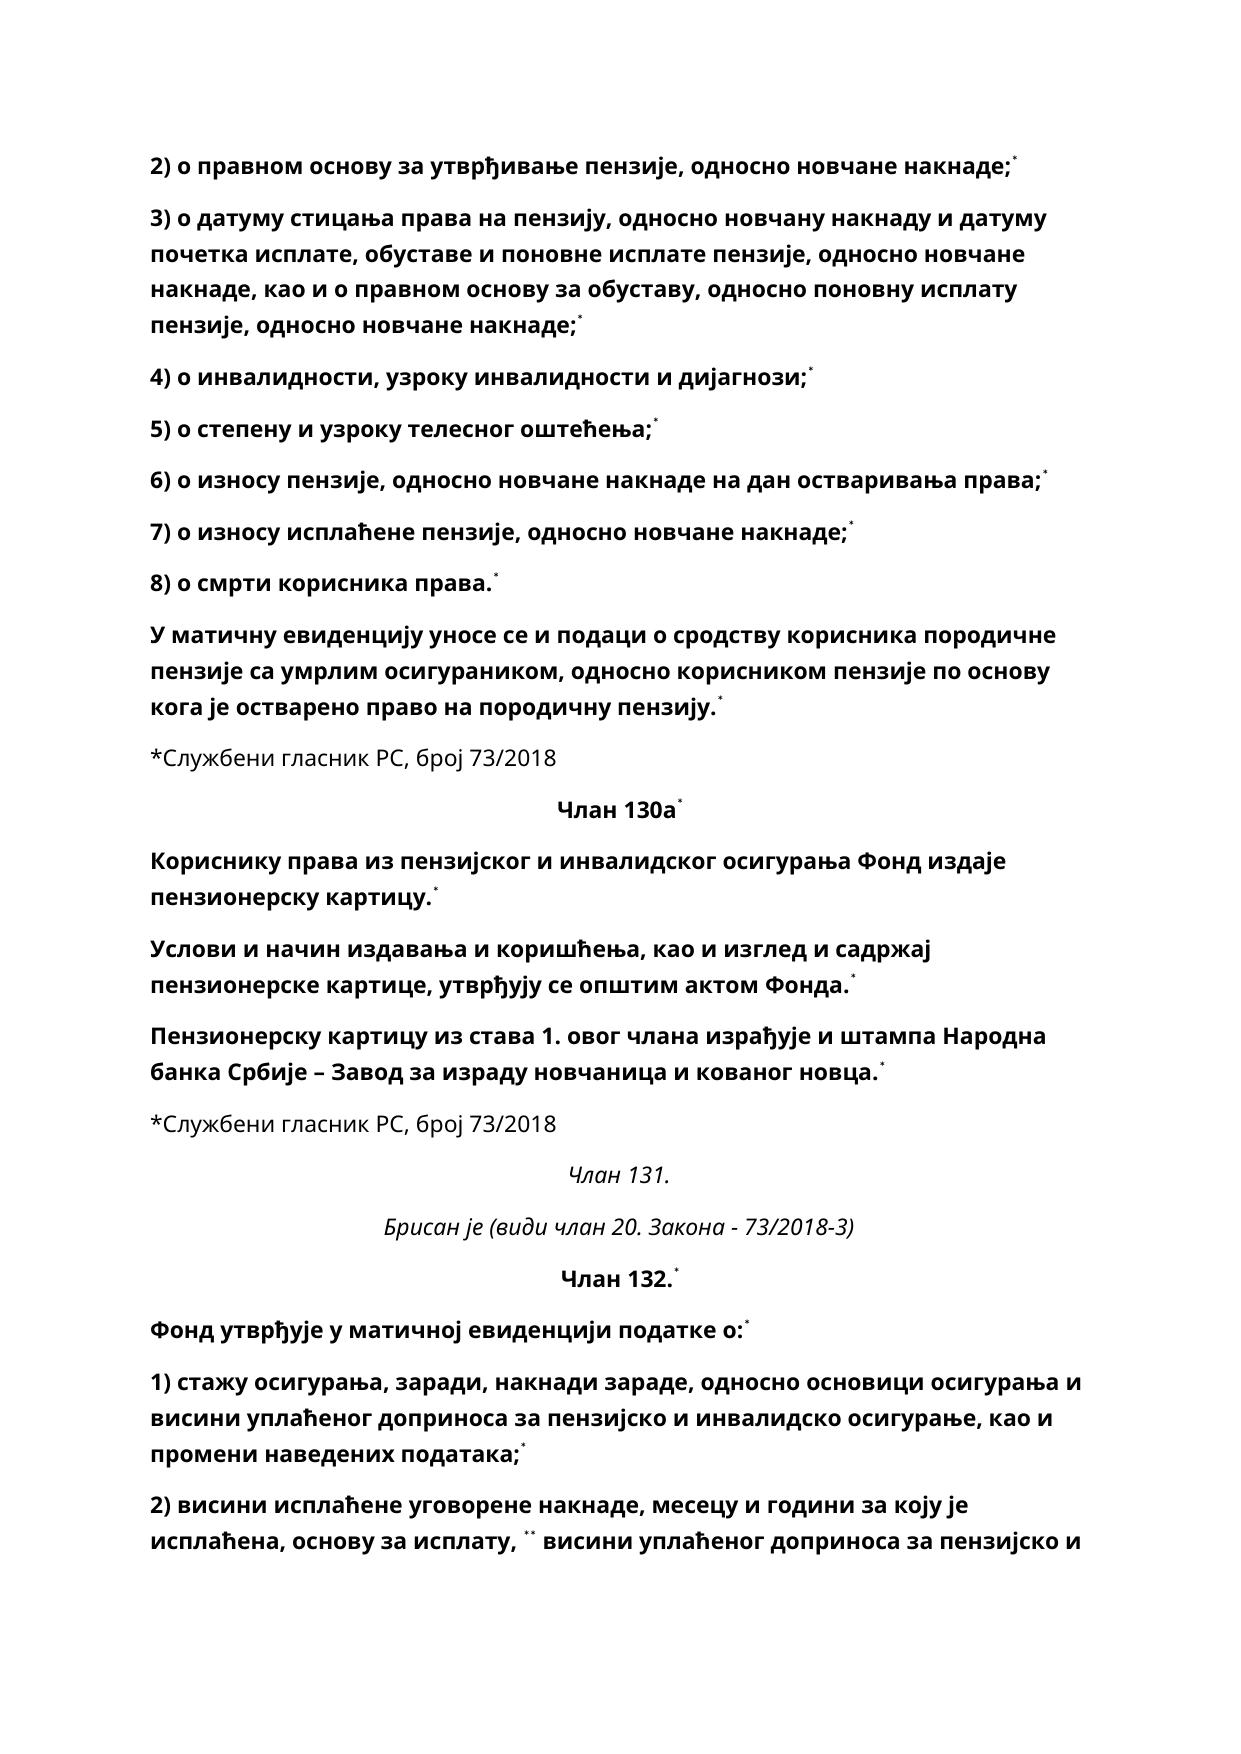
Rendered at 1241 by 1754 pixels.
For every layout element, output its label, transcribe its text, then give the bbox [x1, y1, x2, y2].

text *Службени гласник РС, број 73/2018 [150, 742, 1090, 773]
text Члан 130а* [150, 794, 1090, 825]
text Члан 131. [150, 1159, 1090, 1191]
text 1) стажу осигурања, заради, накнади зараде, односно основици осигурања и висини уплаћеног доприноса за пензијско и инвалидско осигурање, као и промени наведених података;* [150, 1366, 1090, 1469]
text Брисан је (види члан 20. Закона - 73/2018-3) [150, 1211, 1090, 1242]
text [150, 1489, 1090, 1556]
text У матичну евиденцију уносе се и подаци о сродству корисника породичне пензије са умрлим осигураником, односно корисником пензије по основу кога је остварено право на породичну пензију.* [150, 619, 1090, 722]
text 6) о износу пензије, односно новчане накнаде на дан остваривања права;* [150, 464, 1090, 495]
text *Службени гласник РС, број 73/2018 [150, 1108, 1090, 1139]
text 5) о степену и узроку телесног оштећења;* [150, 412, 1090, 444]
text Члан 132.* [150, 1262, 1090, 1294]
text Услови и начин издавања и коришћења, као и изглед и садржај пензионерске картице, утврђују се општим актом Фонда.* [150, 933, 1090, 1000]
text 4) о инвалидности, узроку инвалидности и дијагнози;* [150, 361, 1090, 392]
text 2) о правном основу за утврђивање пензије, односно новчане накнаде;* [150, 150, 1090, 181]
text Кориснику права из пензијског и инвалидског осигурања Фонд издаје пензионерску картицу.* [150, 845, 1090, 912]
text Пензионерску картицу из става 1. овог члана израђује и штампа Народна банка Србије – Завод за израду новчаница и кованог новца.* [150, 1020, 1090, 1087]
text Фонд утврђује у матичној евиденцији податке о:* [150, 1314, 1090, 1345]
text 3) о датуму стицања права на пензију, односно новчану накнаду и датуму почетка исплате, обуставе и поновне исплате пензије, односно новчане накнаде, као и о правном основу за обуставу, односно поновну исплату пензије, односно новчане накнаде;* [150, 202, 1090, 341]
text 8) о смрти корисника права.* [150, 567, 1090, 598]
text 7) о износу исплаћене пензије, односно новчане накнаде;* [150, 516, 1090, 547]
